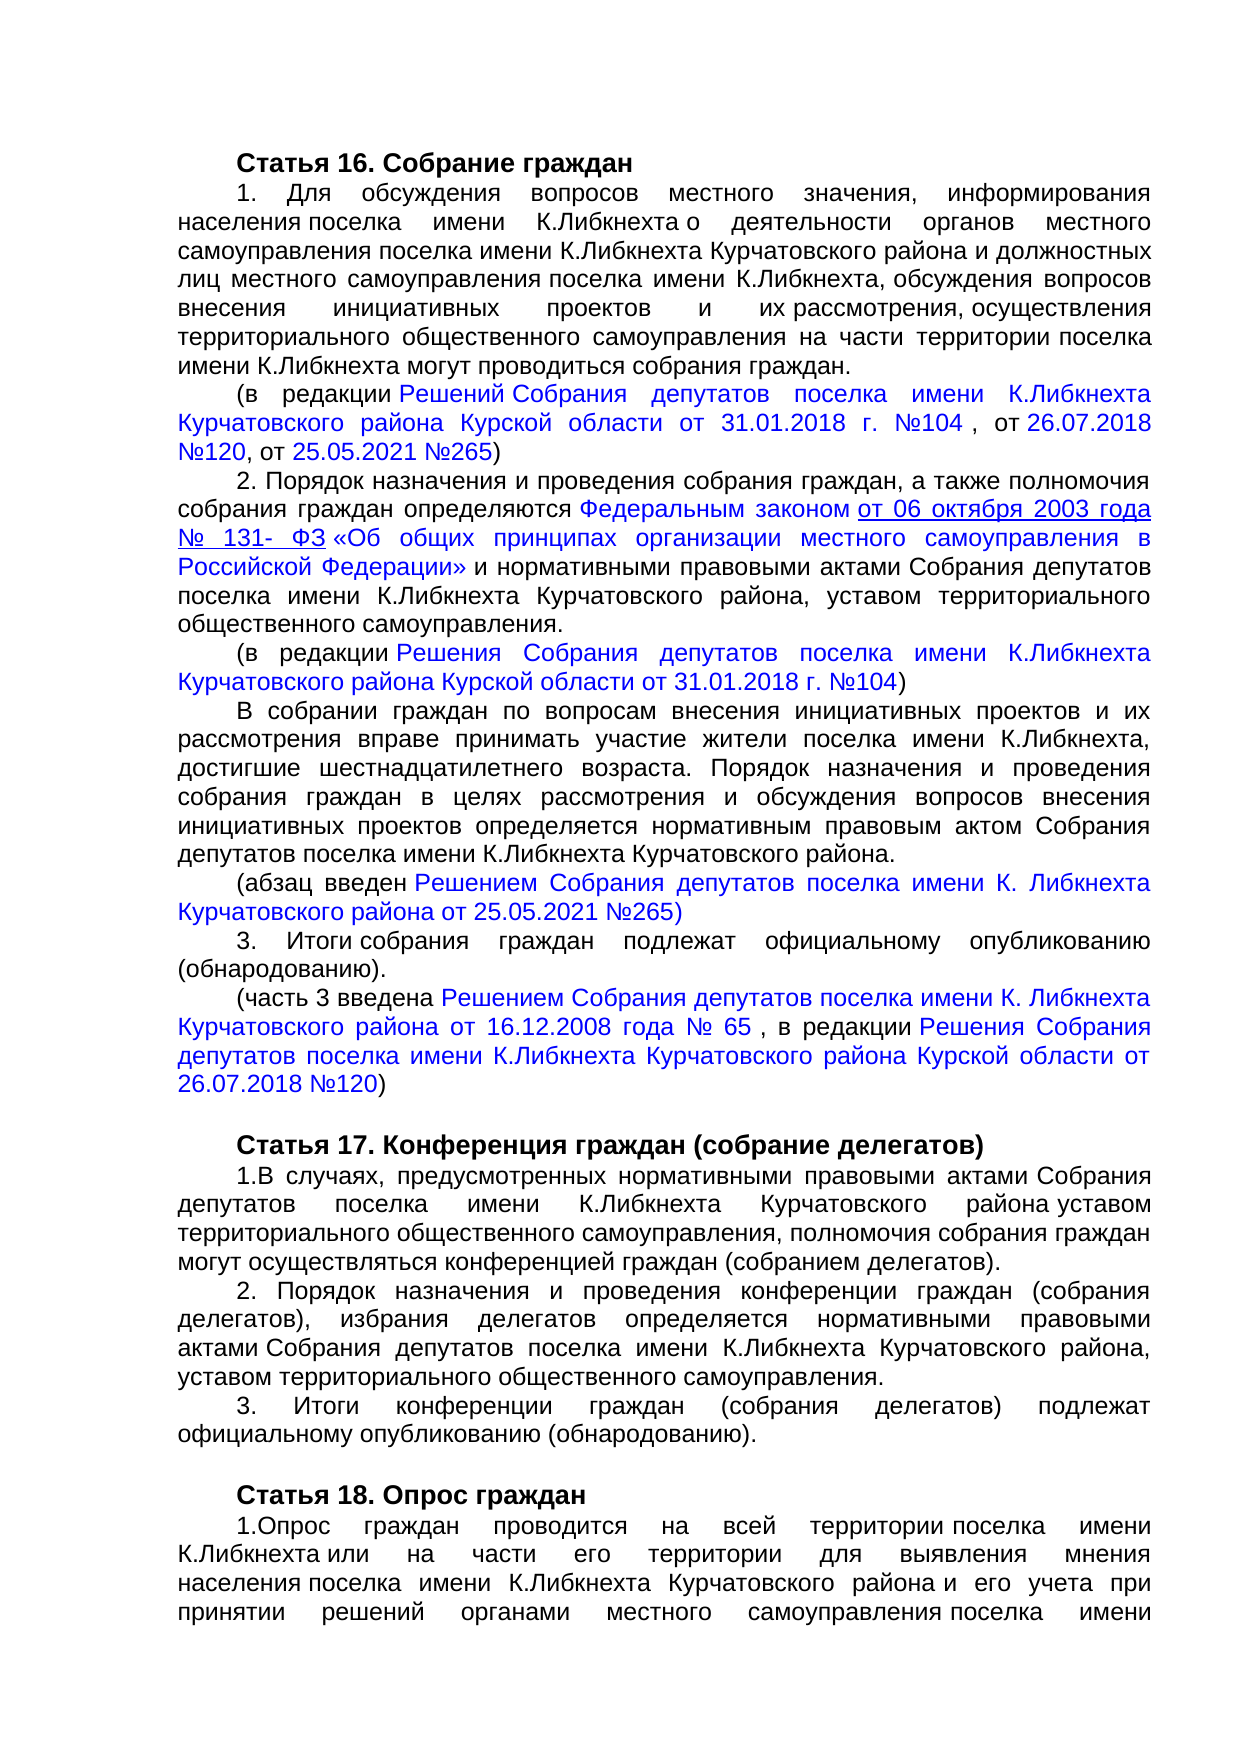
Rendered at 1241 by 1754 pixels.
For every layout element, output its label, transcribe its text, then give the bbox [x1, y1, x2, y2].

text 3. Итоги конференции граждан (собрания делегатов) подлежат официальному опубликованию (обнародованию). [177, 1391, 1152, 1448]
text 3. Итоги собрания граждан подлежат официальному опубликованию (обнародованию). [177, 926, 1152, 983]
text Статья 16. Собрание граждан [177, 147, 1152, 178]
text 1. Для обсуждения вопросов местного значения, информирования населения поселка имени К.Либкнехта о деятельности органов местного самоуправления поселка имени К.Либкнехта Курчатовского района и должностных лиц местного самоуправления поселка имени К.Либкнехта, обсуждения вопросов внесения инициативных проектов и их рассмотрения, осуществления территориального общественного самоуправления на части территории поселка имени К.Либкнехта могут проводиться собрания граждан. [177, 178, 1152, 379]
text 1.В случаях, предусмотренных нормативными правовыми актами Собрания депутатов поселка имени К.Либкнехта Курчатовского района уставом территориального общественного самоуправления, полномочия собрания граждан могут осуществляться конференцией граждан (собранием делегатов). [177, 1161, 1152, 1276]
text 2. Порядок назначения и проведения собрания граждан, а также полномочия собрания граждан определяются Федеральным законом от 06 октября 2003 года № 131- ФЗ «Об общих принципах организации местного самоуправления в Российской Федерации» и нормативными правовыми актами Собрания депутатов поселка имени К.Либкнехта Курчатовского района, уставом территориального общественного самоуправления. [177, 466, 1152, 638]
text (в редакции Решений Собрания депутатов поселка имени К.Либкнехта Курчатовского района Курской области от 31.01.2018 г. №104 , от 26.07.2018 №120, от 25.05.2021 №265) [177, 379, 1152, 466]
text Статья 17. Конференция граждан (собрание делегатов) [177, 1129, 1152, 1161]
text (в редакции Решения Собрания депутатов поселка имени К.Либкнехта Курчатовского района Курской области от 31.01.2018 г. №104) [177, 638, 1152, 696]
text (абзац введен Решением Собрания депутатов поселка имени К. Либкнехта Курчатовского района от 25.05.2021 №265) [177, 868, 1152, 926]
text 2. Порядок назначения и проведения конференции граждан (собрания делегатов), избрания делегатов определяется нормативными правовыми актами Собрания депутатов поселка имени К.Либкнехта Курчатовского района, уставом территориального общественного самоуправления. [177, 1276, 1152, 1391]
text (часть 3 введена Решением Собрания депутатов поселка имени К. Либкнехта Курчатовского района от 16.12.2008 года № 65 , в редакции Решения Собрания депутатов поселка имени К.Либкнехта Курчатовского района Курской области от 26.07.2018 №120) [177, 983, 1152, 1098]
text В собрании граждан по вопросам внесения инициативных проектов и их рассмотрения вправе принимать участие жители поселка имени К.Либкнехта, достигшие шестнадцатилетнего возраста. Порядок назначения и проведения собрания граждан в целях рассмотрения и обсуждения вопросов внесения инициативных проектов определяется нормативным правовым актом Собрания депутатов поселка имени К.Либкнехта Курчатовского района. [177, 696, 1152, 868]
text Статья 18. Опрос граждан [177, 1479, 1152, 1511]
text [177, 1511, 1152, 1626]
